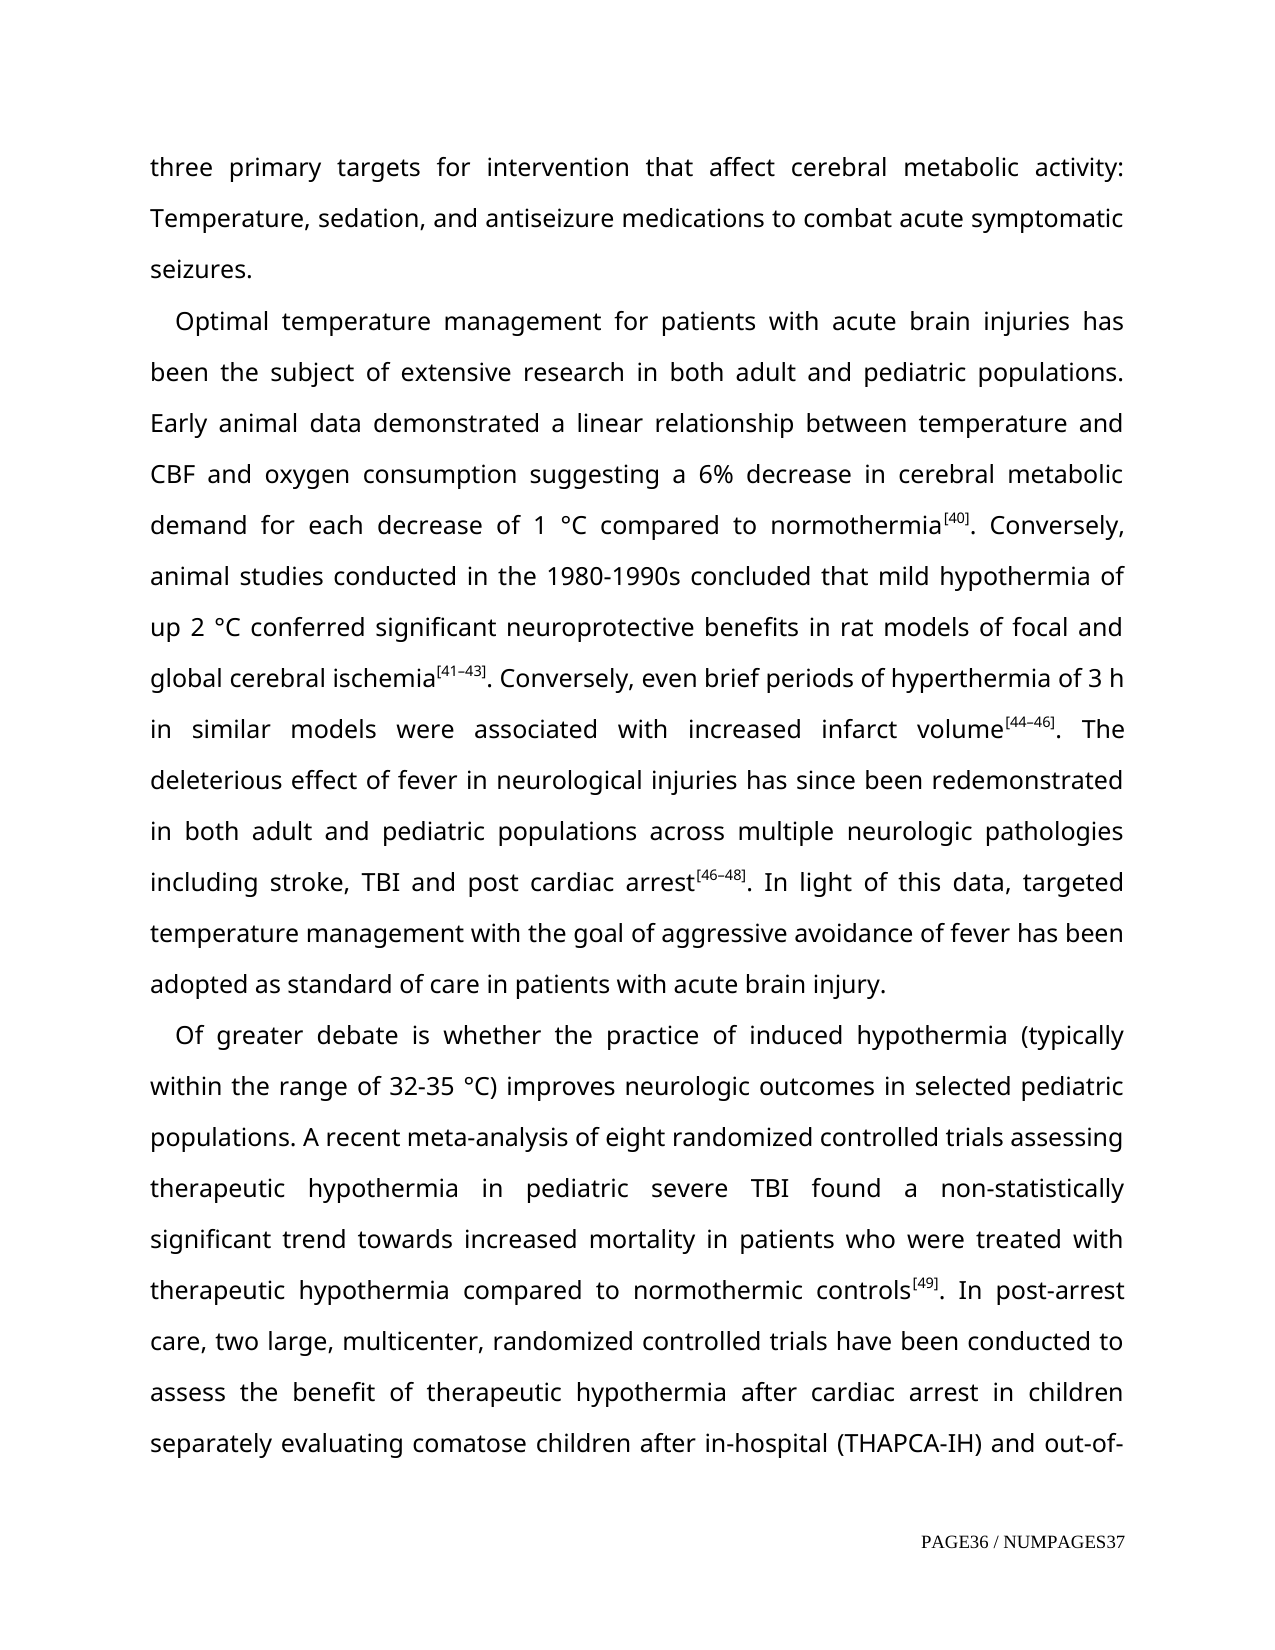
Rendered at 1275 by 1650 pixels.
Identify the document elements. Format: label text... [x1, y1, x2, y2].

text Optimal temperature management for patients with acute brain injuries has been the subject of extensive research in both adult and pediatric populations. Early animal data demonstrated a linear relationship between temperature and CBF and oxygen consumption suggesting a 6% decrease in cerebral metabolic demand for each decrease of 1 °C compared to normothermia[40]. Conversely, animal studies conducted in the 1980-1990s concluded that mild hypothermia of up 2 °C conferred significant neuroprotective benefits in rat models of focal and global cerebral ischemia[41–43]. Conversely, even brief periods of hyperthermia of 3 h in similar models were associated with increased infarct volume[44–46]. The deleterious effect of fever in neurological injuries has since been redemonstrated in both adult and pediatric populations across multiple neurologic pathologies including stroke, TBI and post cardiac arrest[46–48]. In light of this data, targeted temperature management with the goal of aggressive avoidance of fever has been adopted as standard of care in patients with acute brain injury. [150, 303, 1125, 1001]
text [150, 150, 1125, 286]
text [150, 1018, 1125, 1460]
